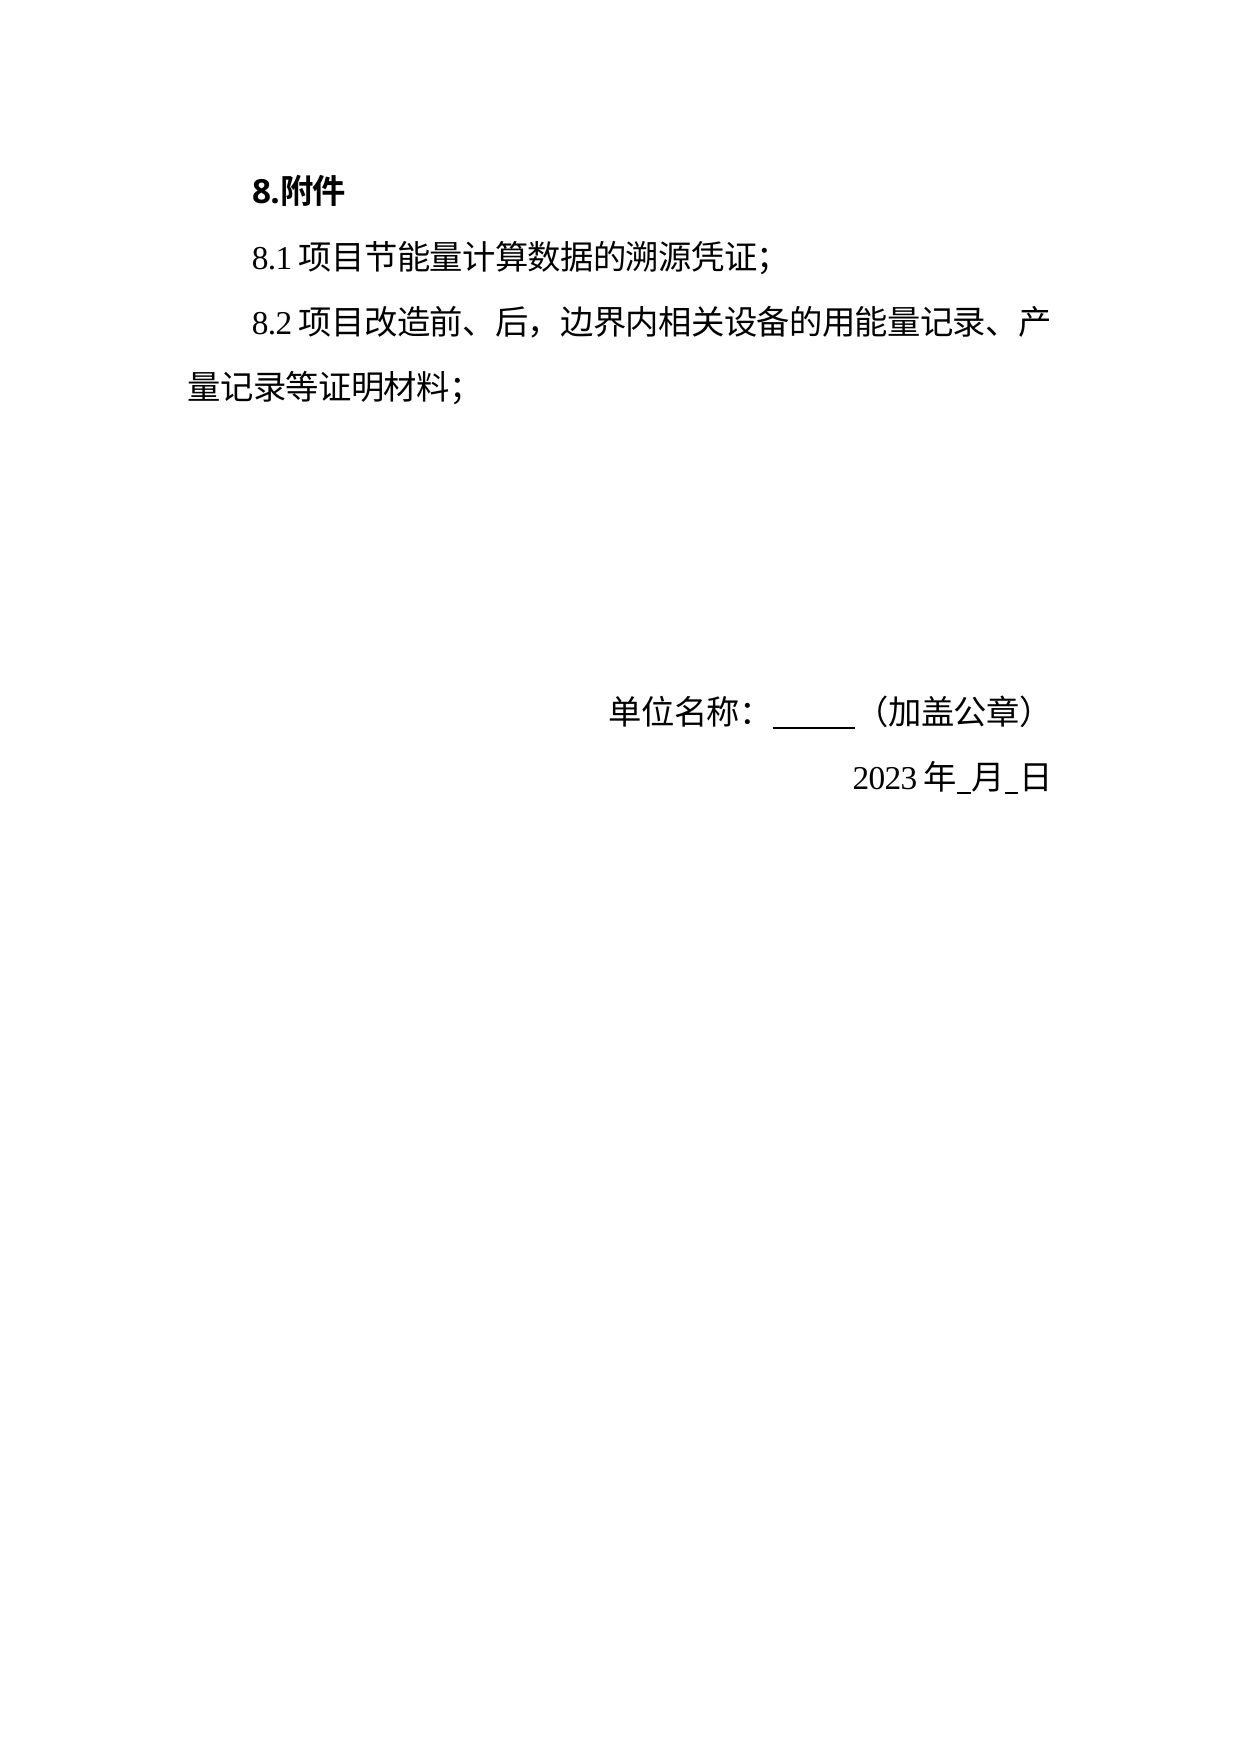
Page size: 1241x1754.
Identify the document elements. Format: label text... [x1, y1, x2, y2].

text 单位名称： （加盖公章） [187, 677, 1053, 742]
text 8.2项目改造前、后，边界内相关设备的用能量记录、产量记录等证明材料； [187, 287, 1053, 417]
text 8.附件 [187, 157, 1053, 222]
text 8.1项目节能量计算数据的溯源凭证； [187, 222, 1053, 287]
text 2023年 月 日 [187, 742, 1053, 807]
